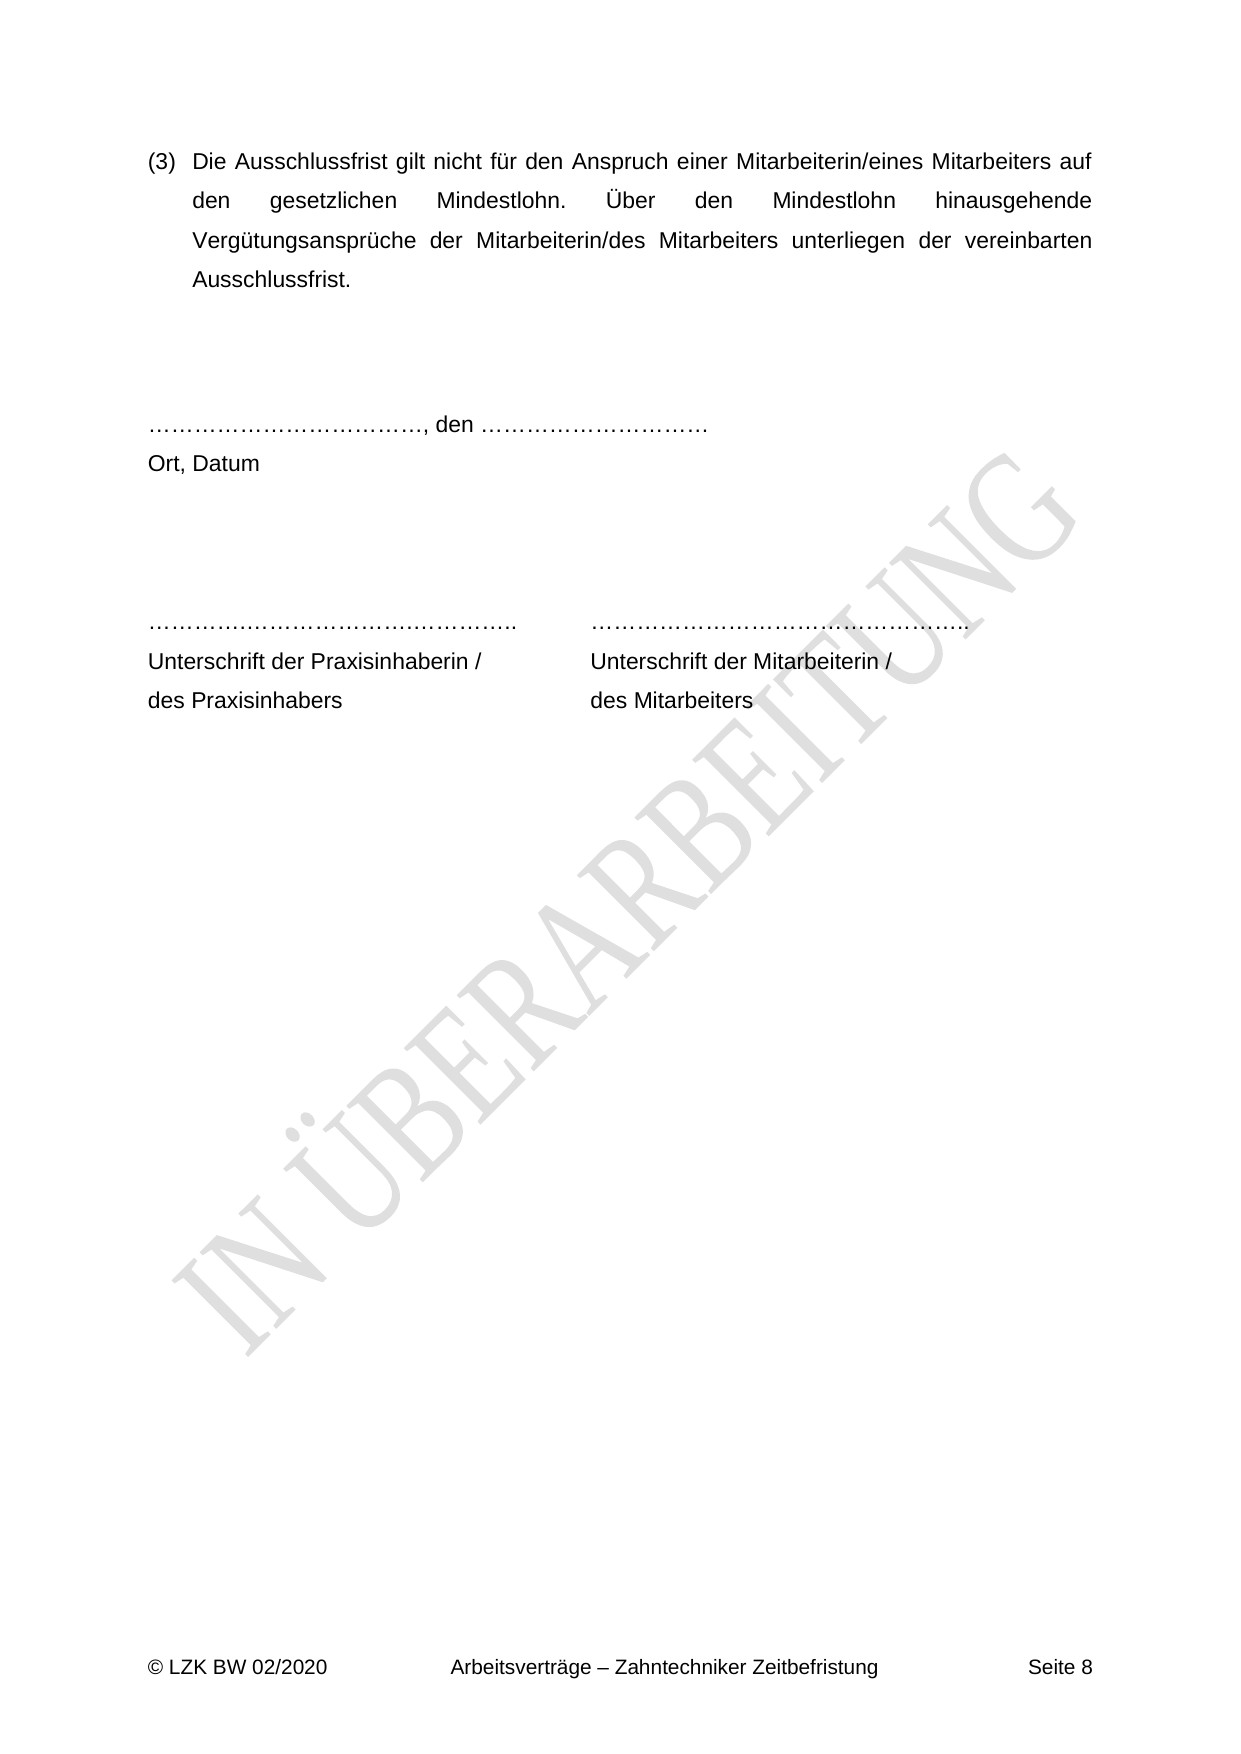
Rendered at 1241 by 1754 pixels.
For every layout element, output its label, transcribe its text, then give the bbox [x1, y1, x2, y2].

text des Praxisinhabers des Mitarbeiters [148, 687, 1092, 714]
text Ort, Datum [148, 450, 1092, 477]
text Unterschrift der Praxisinhaberin / Unterschrift der Mitarbeiterin / [148, 648, 1092, 674]
text ………………………………, den ………………………… [148, 411, 1092, 437]
text (3) Die Ausschlussfrist gilt nicht für den Anspruch einer Mitarbeiterin/eines Mitarbeiters auf den gesetzlichen Mindestlohn. Über den Mindestlohn hinausgehende Vergütungsansprüche der Mitarbeiterin/des Mitarbeiters unterliegen der vereinbarten Ausschlussfrist. [148, 148, 1092, 292]
text ………….………………….………….. ………………………………………….. [148, 608, 1092, 635]
